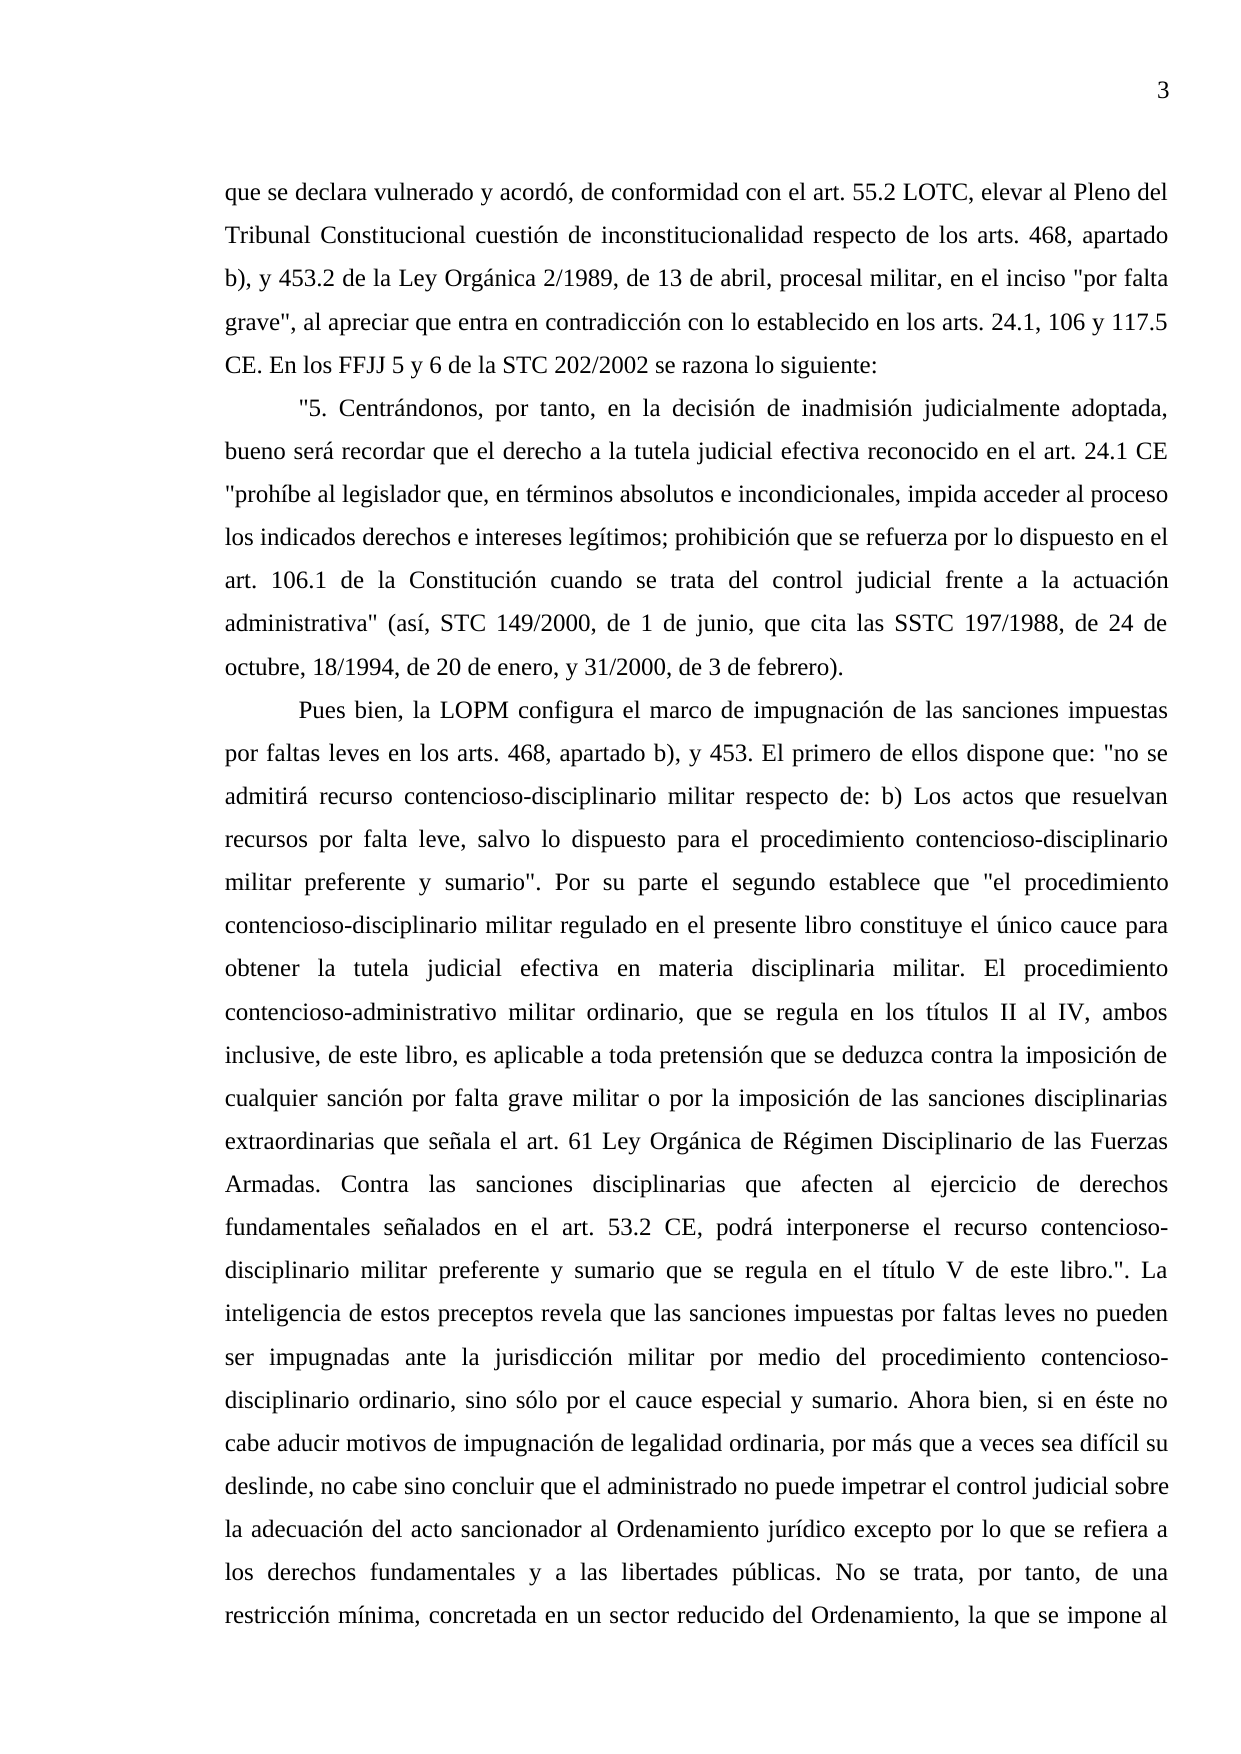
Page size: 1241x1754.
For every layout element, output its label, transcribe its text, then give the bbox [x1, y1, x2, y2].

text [224, 177, 1169, 378]
text "5. Centrándonos, por tanto, en la decisión de inadmisión judicialmente adoptada, bueno será recordar que el derecho a la tutela judicial efectiva reconocido en el art. 24.1 CE "prohíbe al legislador que, en términos absolutos e incondicionales, impida acceder al proceso los indicados derechos e intereses legítimos; prohibición que se refuerza por lo dispuesto en el art. 106.1 de la Constitución cuando se trata del control judicial frente a la actuación administrativa" (así, STC 149/2000, de 1 de junio, que cita las SSTC 197/1988, de 24 de octubre, 18/1994, de 20 de enero, y 31/2000, de 3 de febrero). [224, 393, 1169, 680]
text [224, 695, 1169, 1629]
